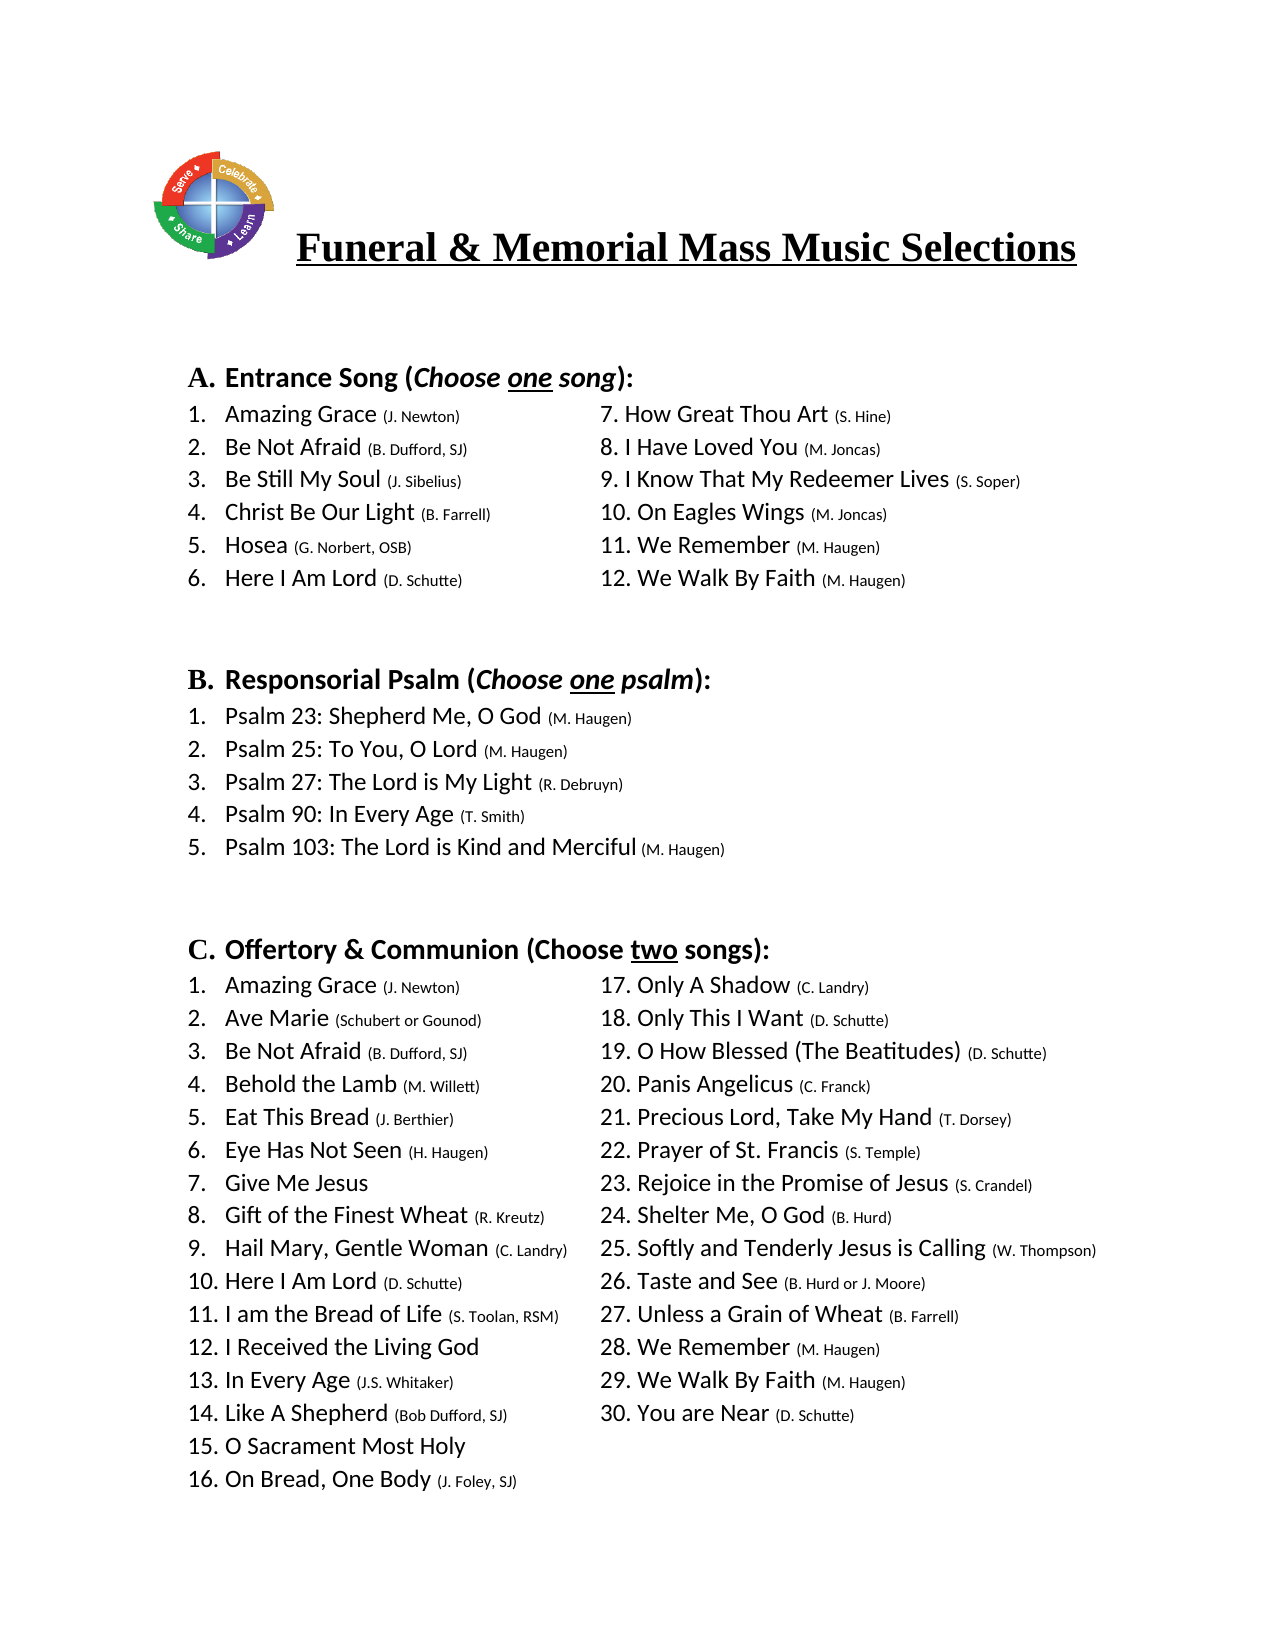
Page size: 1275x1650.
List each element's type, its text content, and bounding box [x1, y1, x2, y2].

list Amazing Grace (J. Newton) 17. Only A Shadow (C. Landry) [187, 969, 1125, 1000]
list Psalm 103: The Lord is Kind and Merciful (M. Haugen) [187, 832, 1125, 862]
list Hosea (G. Norbert, OSB) 11. We Remember (M. Haugen) [187, 529, 1125, 560]
list On Bread, One Body (J. Foley, SJ) [187, 1463, 1125, 1493]
list I am the Bread of Life (S. Toolan, RSM) 27. Unless a Grain of Wheat (B. Farrell) [187, 1298, 1125, 1329]
list Like A Shepherd (Bob Dufford, SJ) 30. You are Near (D. Schutte) [187, 1397, 1125, 1428]
list Psalm 27: The Lord is My Light (R. Debruyn) [187, 766, 1125, 796]
picture [150, 150, 275, 262]
list O Sacrament Most Holy [187, 1430, 1125, 1461]
list Psalm 90: In Every Age (T. Smith) [187, 799, 1125, 829]
list Here I Am Lord (D. Schutte) 26. Taste and See (B. Hurd or J. Moore) [187, 1265, 1125, 1296]
list Ave Marie (Schubert or Gounod) 18. Only This I Want (D. Schutte) [187, 1002, 1125, 1033]
list Be Not Afraid (B. Dufford, SJ) 8. I Have Loved You (M. Joncas) [187, 431, 1125, 461]
list I Received the Living God 28. We Remember (M. Haugen) [187, 1331, 1125, 1362]
list Be Still My Soul (J. Sibelius) 9. I Know That My Redeemer Lives (S. Soper) [187, 463, 1125, 494]
list Psalm 23: Shepherd Me, O God (M. Haugen) [187, 700, 1125, 730]
list Psalm 25: To You, O Lord (M. Haugen) [187, 733, 1125, 763]
list In Every Age (J.S. Whitaker) 29. We Walk By Faith (M. Haugen) [187, 1364, 1125, 1395]
list Gift of the Finest Wheat (R. Kreutz) 24. Shelter Me, O God (B. Hurd) [187, 1199, 1125, 1230]
list Here I Am Lord (D. Schutte) 12. We Walk By Faith (M. Haugen) [187, 562, 1125, 593]
list Amazing Grace (J. Newton) 7. How Great Thou Art (S. Hine) [187, 398, 1125, 428]
text Funeral & Memorial Mass Music Selections [150, 150, 1125, 271]
list Responsorial Psalm (Choose one psalm): [187, 661, 1125, 697]
list Be Not Afraid (B. Dufford, SJ) 19. O How Blessed (The Beatitudes) (D. Schutte) [187, 1035, 1125, 1066]
list Eat This Bread (J. Berthier) 21. Precious Lord, Take My Hand (T. Dorsey) [187, 1101, 1125, 1131]
list Christ Be Our Light (B. Farrell) 10. On Eagles Wings (M. Joncas) [187, 496, 1125, 527]
list Hail Mary, Gentle Woman (C. Landry) 25. Softly and Tenderly Jesus is Calling (W. Thompson) [187, 1232, 1125, 1263]
list Entrance Song (Choose one song): [187, 359, 1125, 395]
list Give Me Jesus 23. Rejoice in the Promise of Jesus (S. Crandel) [187, 1167, 1125, 1197]
list Behold the Lamb (M. Willett) 20. Panis Angelicus (C. Franck) [187, 1068, 1125, 1098]
list Eye Has Not Seen (H. Haugen) 22. Prayer of St. Francis (S. Temple) [187, 1134, 1125, 1164]
list Offertory & Communion (Choose two songs): [187, 931, 1125, 966]
